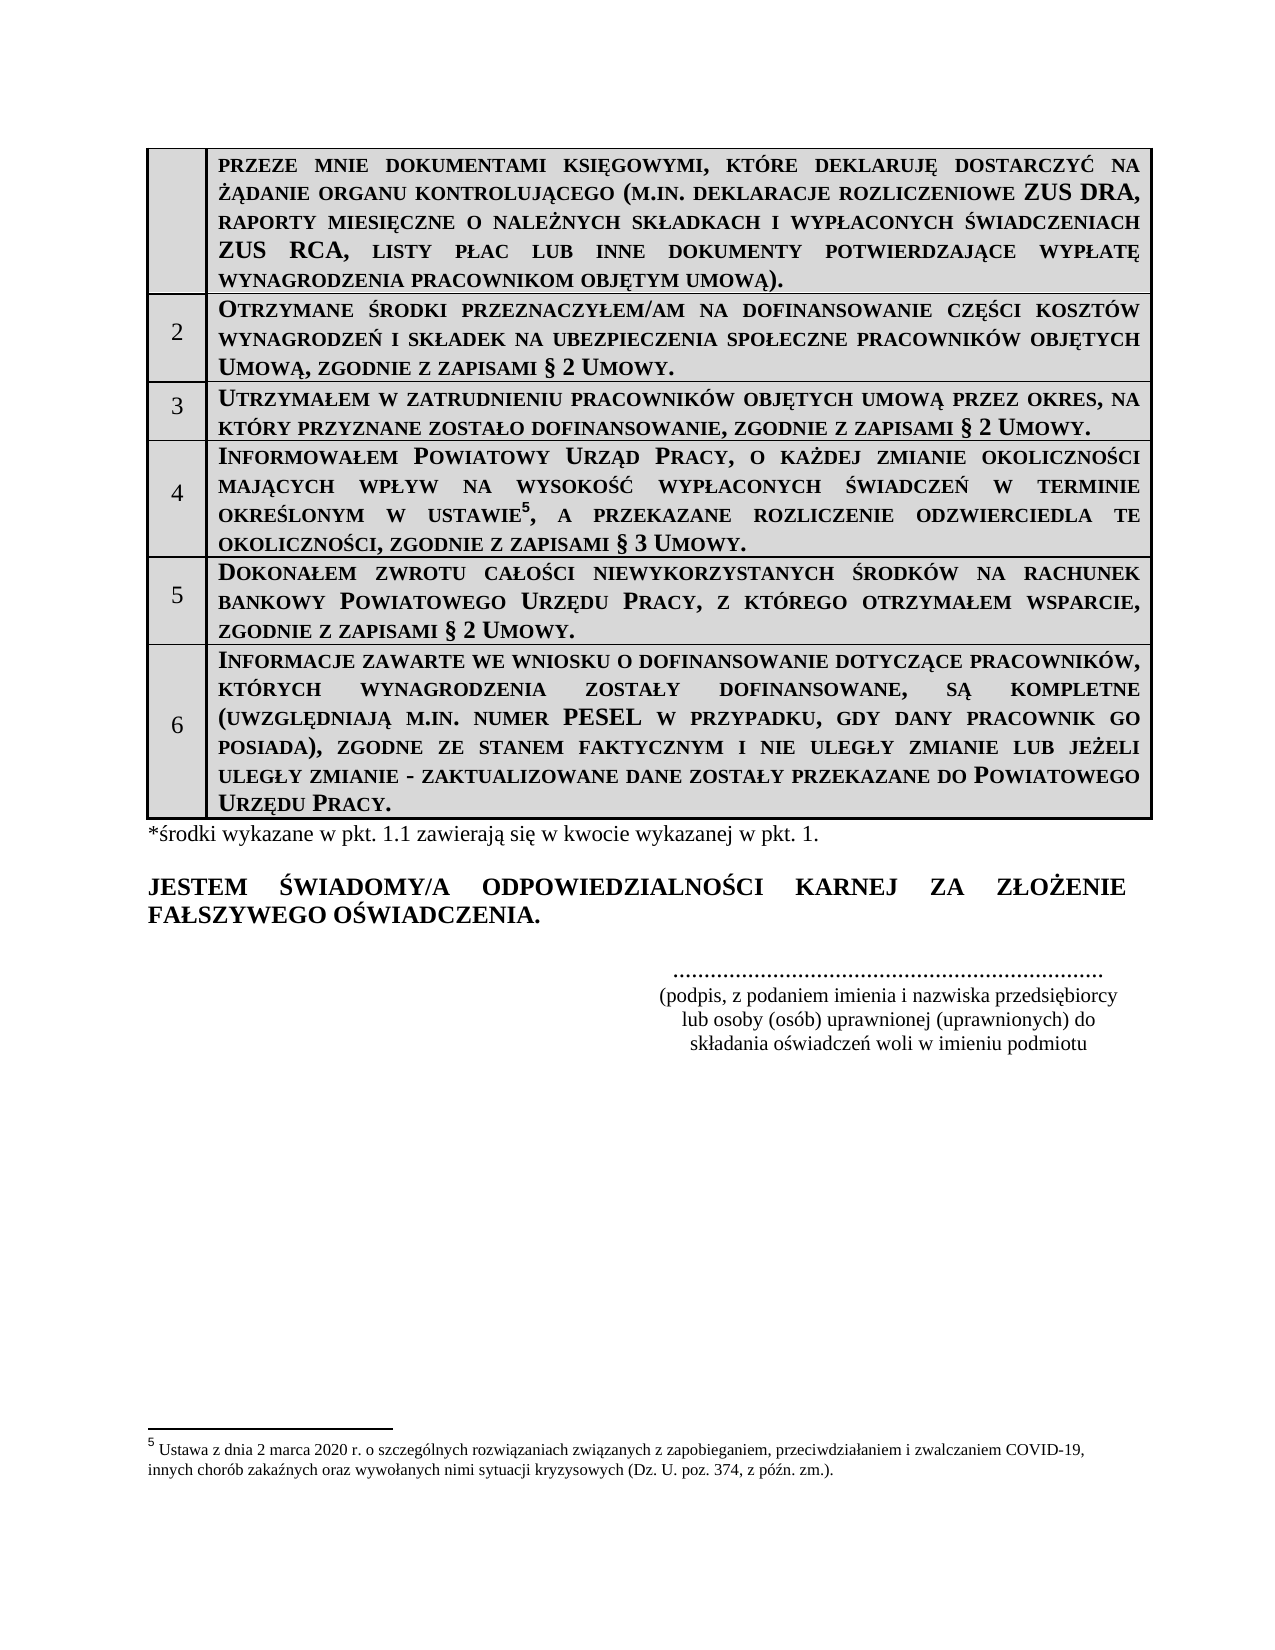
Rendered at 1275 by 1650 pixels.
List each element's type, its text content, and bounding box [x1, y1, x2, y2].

table_cell Informacje zawarte we wniosku o dofinansowanie dotyczące pracowników, których wynagrodzenia zostały dofinansowane, są kompletne (uwzględniają m.in. numer PESEL w przypadku, gdy dany pracownik go posiada), zgodne ze stanem faktycznym i nie uległy zmianie lub jeżeli uległy zmianie - zaktualizowane dane zostały przekazane do Powiatowego Urzędu Pracy. [208, 645, 1150, 817]
table_cell 3 [149, 383, 205, 440]
table_cell Dokonałem zwrotu całości niewykorzystanych środków na rachunek bankowy Powiatowego Urzędu Pracy, z którego otrzymałem wsparcie, zgodnie z zapisami § 2 Umowy. [208, 558, 1150, 644]
text (podpis, z podaniem imienia i nazwiska przedsiębiorcy lub osoby (osób) uprawnionej (uprawnionych) do składania oświadczeń woli w imieniu podmiotu [650, 983, 1127, 1055]
table_cell Informowałem Powiatowy Urząd Pracy, o każdej zmianie okoliczności mających wpływ na wysokość wypłaconych świadczeń w terminie określonym w ustawie, a przekazane rozliczenie odzwierciedla te okoliczności, zgodnie z zapisami § 3 Umowy. [208, 441, 1150, 556]
table_cell 4 [149, 441, 205, 556]
table_cell 5 [149, 558, 205, 644]
table_cell Utrzymałem w zatrudnieniu pracowników objętych umową przez okres, na który przyznane zostało dofinansowanie, zgodnie z zapisami § 2 Umowy. [208, 382, 1150, 440]
text JESTEM ŚWIADOMY/A ODPOWIEDZIALNOŚCI KARNEJ ZA ZŁOŻENIE FAŁSZYWEGO OŚWIADCZENIA. [148, 872, 1127, 929]
table_cell 2 [149, 295, 205, 381]
table_cell 1 [149, 149, 205, 292]
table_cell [208, 149, 1150, 292]
text ..................................................................... [148, 954, 1127, 983]
table_cell 6 [149, 645, 205, 817]
text *środki wykazane w pkt. 1.1 zawierają się w kwocie wykazanej w pkt. 1. [148, 820, 1127, 847]
table_cell Otrzymane środki przeznaczyłem/am na dofinansowanie części kosztów wynagrodzeń i składek na ubezpieczenia społeczne pracowników objętych Umową, zgodnie z zapisami § 2 Umowy. [208, 294, 1150, 381]
